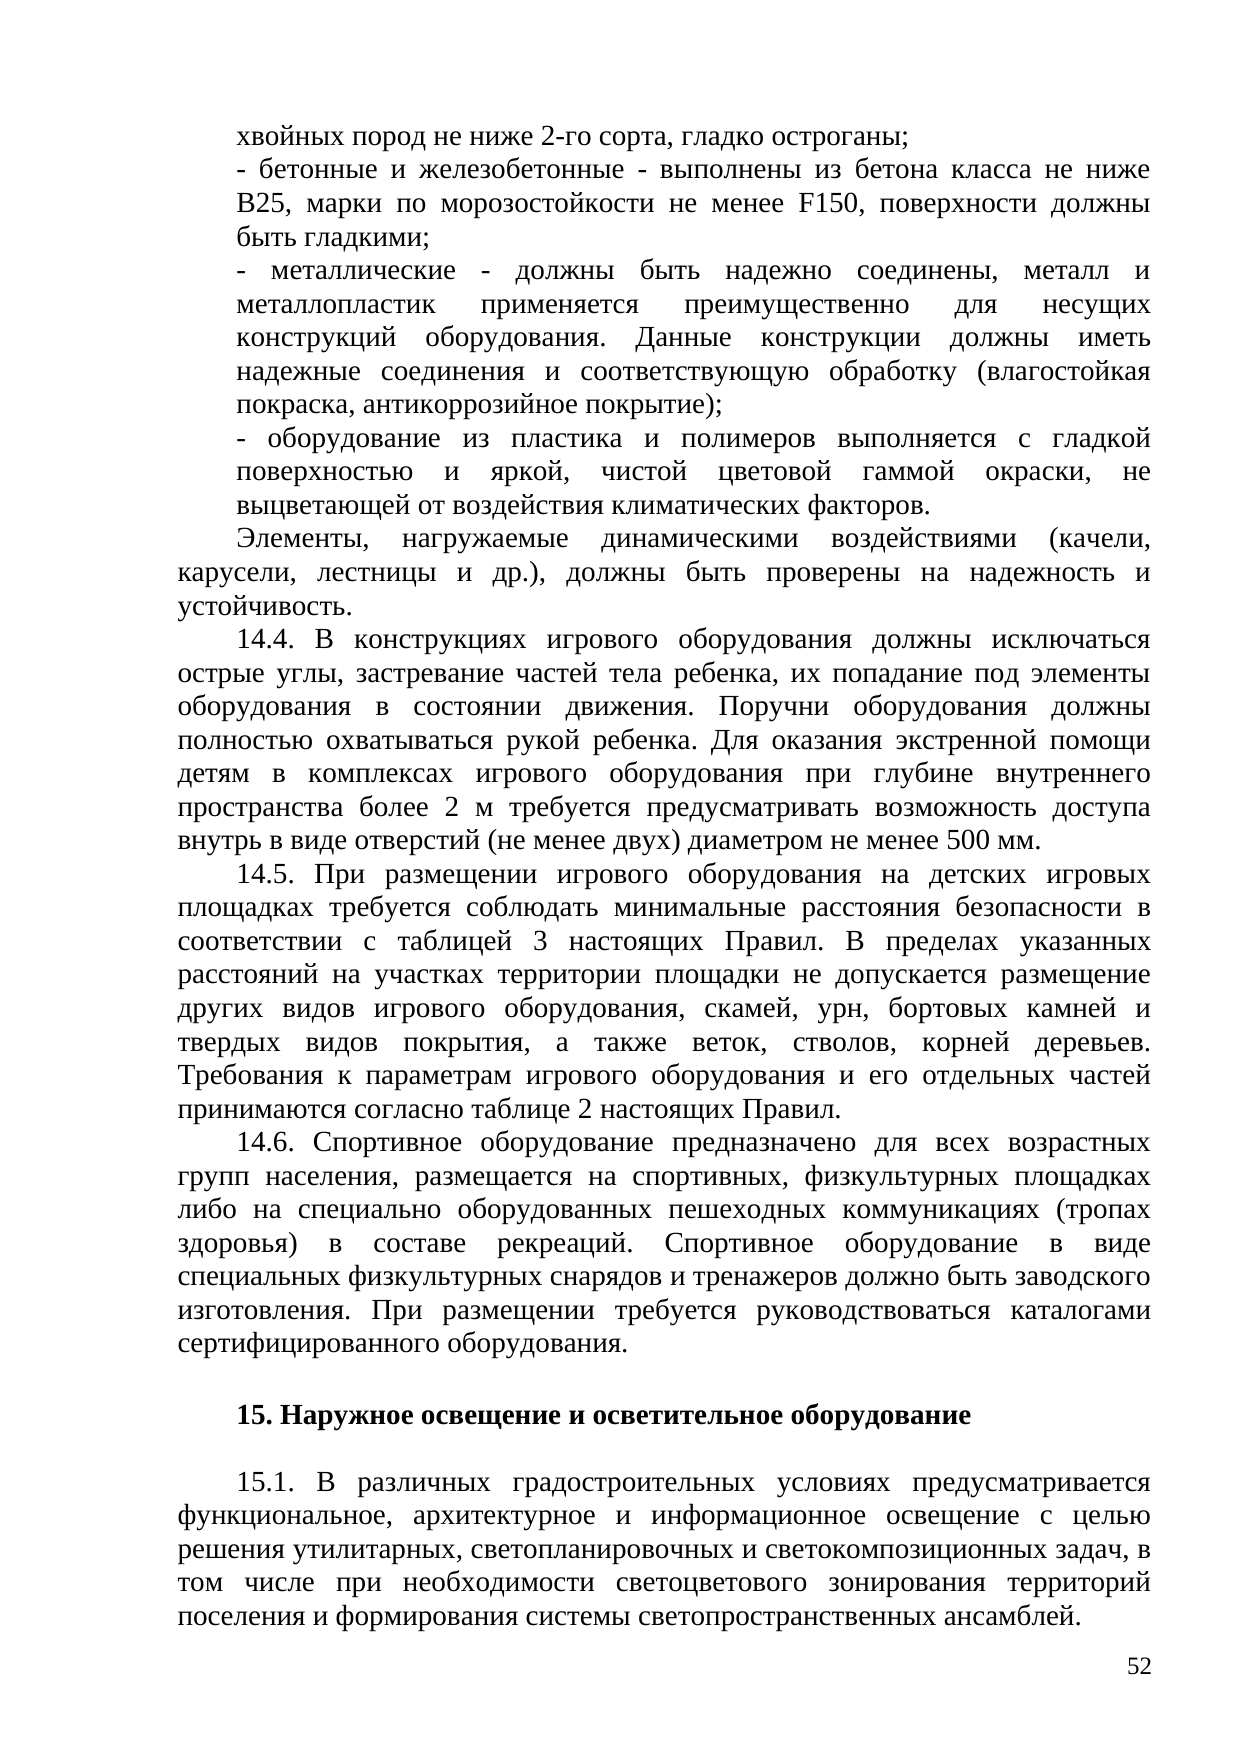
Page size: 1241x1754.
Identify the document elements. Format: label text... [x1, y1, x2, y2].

text Элементы, нагружаемые динамическими воздействиями (качели, карусели, лестницы и др.), должны быть проверены на надежность и устойчивость. [177, 521, 1152, 621]
text - бетонные и железобетонные - выполнены из бетона класса не ниже В25, марки по морозостойкости не менее F150, поверхности должны быть гладкими; [236, 152, 1152, 252]
text 15.1. В различных градостроительных условиях предусматривается функциональное, архитектурное и информационное освещение с целью решения утилитарных, светопланировочных и светокомпозиционных задач, в том числе при необходимости светоцветового зонирования территорий поселения и формирования системы светопространственных ансамблей. [177, 1464, 1152, 1632]
text - оборудование из пластика и полимеров выполняется с гладкой поверхностью и яркой, чистой цветовой гаммой окраски, не выцветающей от воздействия климатических факторов. [236, 420, 1152, 521]
text 14.4. В конструкциях игрового оборудования должны исключаться острые углы, застревание частей тела ребенка, их попадание под элементы оборудования в состоянии движения. Поручни оборудования должны полностью охватываться рукой ребенка. Для оказания экстренной помощи детям в комплексах игрового оборудования при глубине внутреннего пространства более 2 м требуется предусматривать возможность доступа внутрь в виде отверстий (не менее двух) диаметром не менее 500 мм. [177, 621, 1152, 856]
subtitle 15. Наружное освещение и осветительное оборудование [177, 1397, 1152, 1430]
text 14.5. При размещении игрового оборудования на детских игровых площадках требуется соблюдать минимальные расстояния безопасности в соответствии с таблицей 3 настоящих Правил. В пределах указанных расстояний на участках территории площадки не допускается размещение других видов игрового оборудования, скамей, урн, бортовых камней и твердых видов покрытия, а также веток, стволов, корней деревьев. Требования к параметрам игрового оборудования и его отдельных частей принимаются согласно таблице 2 настоящих Правил. [177, 856, 1152, 1124]
text 14.6. Спортивное оборудование предназначено для всех возрастных групп населения, размещается на спортивных, физкультурных площадках либо на специально оборудованных пешеходных коммуникациях (тропах здоровья) в составе рекреаций. Спортивное оборудование в виде специальных физкультурных снарядов и тренажеров должно быть заводского изготовления. При размещении требуется руководствоваться каталогами сертифицированного оборудования. [177, 1124, 1152, 1359]
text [236, 118, 1152, 152]
text - металлические - должны быть надежно соединены, металл и металлопластик применяется преимущественно для несущих конструкций оборудования. Данные конструкции должны иметь надежные соединения и соответствующую обработку (влагостойкая покраска, антикоррозийное покрытие); [236, 252, 1152, 420]
